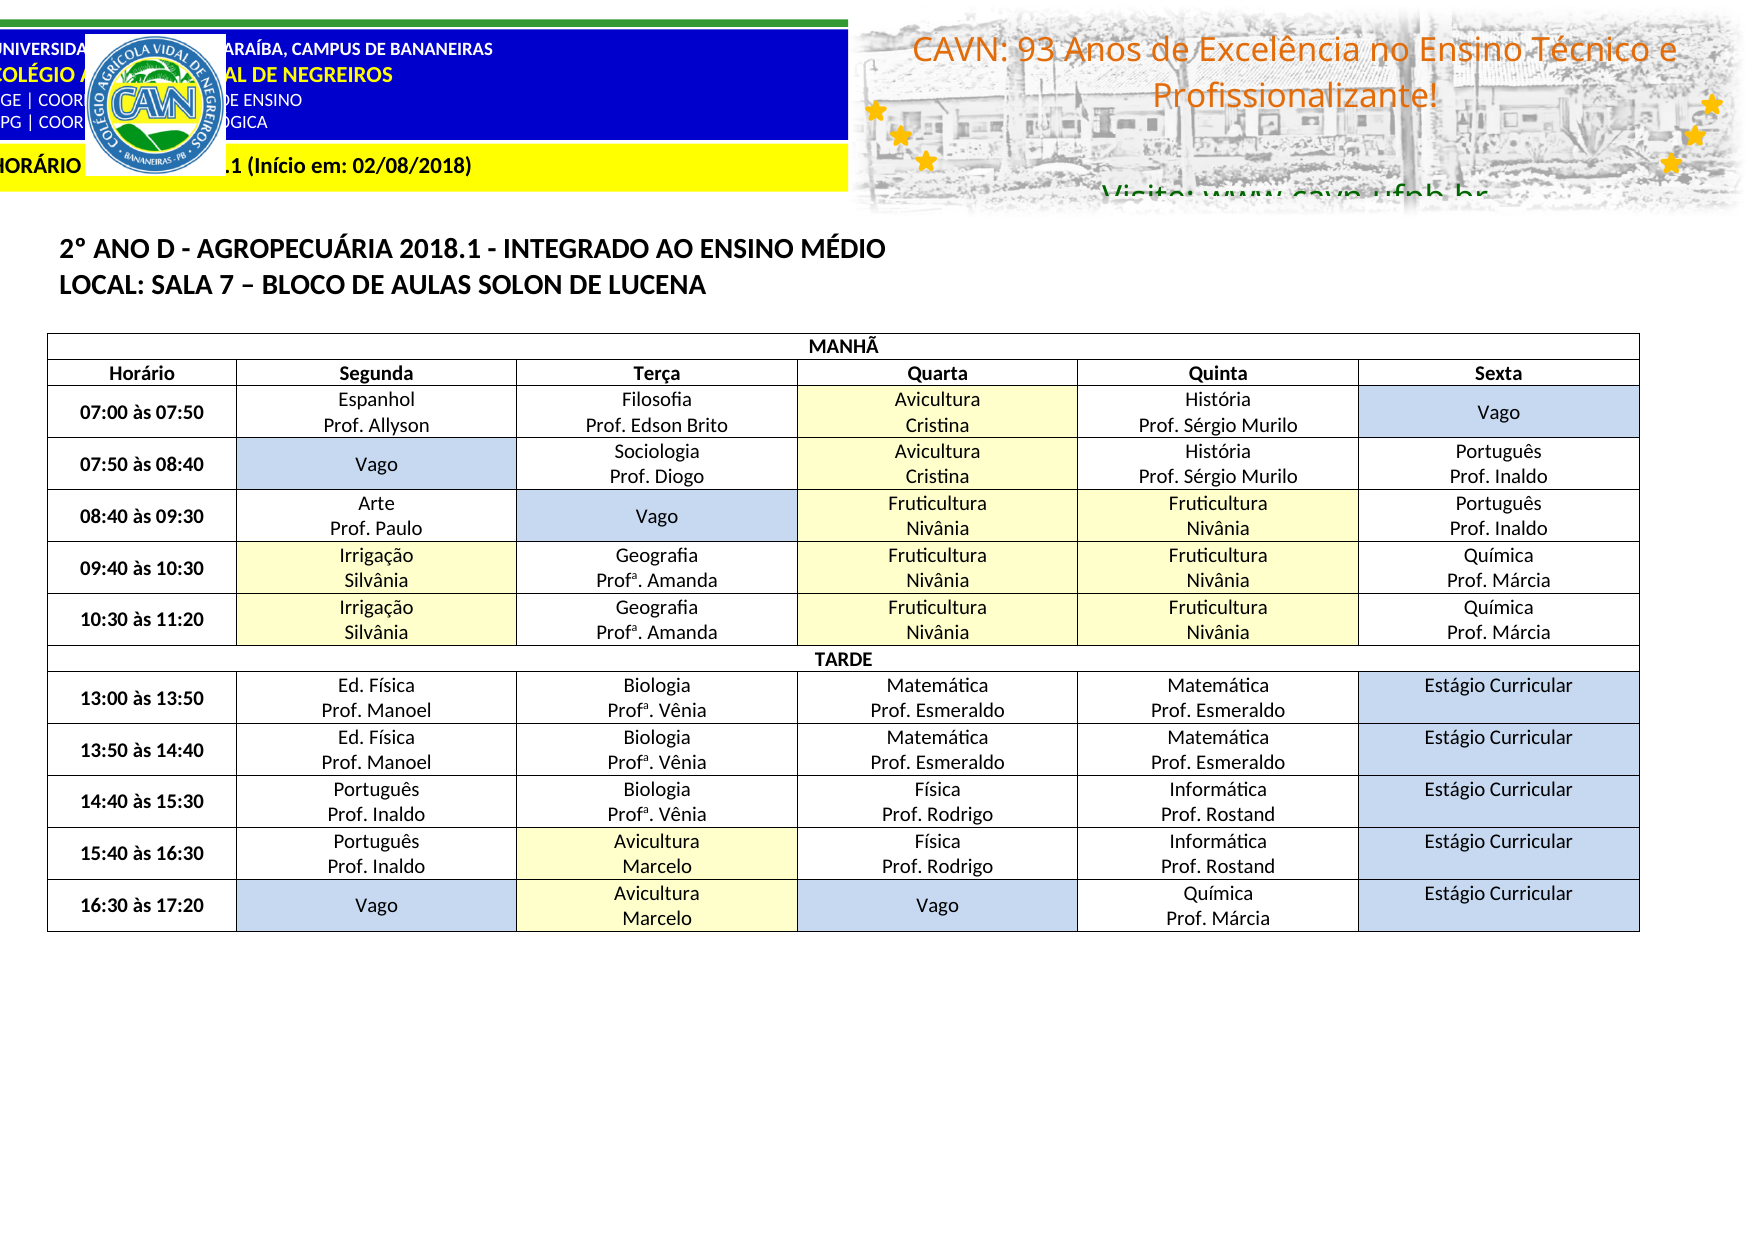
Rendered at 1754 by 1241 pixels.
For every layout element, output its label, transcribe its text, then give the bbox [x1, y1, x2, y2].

table_cell 10:30 às 11:20 [48, 594, 236, 645]
table_cell Informática Prof. Rostand [1078, 828, 1358, 879]
table_cell Irrigação Silvânia [237, 594, 516, 645]
table_cell Avicultura Cristina [798, 386, 1077, 437]
table_cell Química Prof. Márcia [1359, 542, 1639, 593]
table_cell Geografia Profa. Amanda [517, 542, 797, 593]
table_cell 13:50 às 14:40 [48, 724, 236, 775]
table_cell 16:30 às 17:20 [48, 880, 236, 931]
table_cell Estágio Curricular [1359, 724, 1639, 775]
text 2º ANO D - AGROPECUÁRIA 2018.1 - INTEGRADO AO ENSINO MÉDIO [59, 231, 1695, 266]
table_cell Ed. Física Prof. Manoel [237, 724, 516, 775]
table_header MANHÃ [48, 334, 1639, 359]
table_cell Matemática Prof. Esmeraldo [798, 672, 1077, 723]
table_cell Estágio Curricular [1359, 880, 1639, 931]
table_cell Estágio Curricular [1359, 828, 1639, 879]
table_cell TARDE [48, 646, 1639, 671]
table_cell Fruticultura Nivânia [1078, 542, 1358, 593]
table_cell Português Prof. Inaldo [1359, 490, 1639, 541]
table_cell Física Prof. Rodrigo [798, 828, 1077, 879]
table_cell Biologia Profa. Vênia [517, 776, 797, 827]
table_cell 08:40 às 09:30 [48, 490, 236, 541]
table_cell 14:40 às 15:30 [48, 776, 236, 827]
table_cell Fruticultura Nivânia [1078, 594, 1358, 645]
table_cell Espanhol Prof. Allyson [237, 386, 516, 437]
table_cell Quinta [1078, 360, 1358, 385]
table_cell Irrigação Silvânia [237, 542, 516, 593]
table_cell Arte Prof. Paulo [237, 490, 516, 541]
table_cell Horário [48, 360, 236, 385]
table_cell História Prof. Sérgio Murilo [1078, 438, 1358, 489]
table_cell Avicultura Marcelo [517, 880, 797, 931]
table_cell Fruticultura Nivânia [1078, 490, 1358, 541]
table_cell Fruticultura Nivânia [798, 490, 1077, 541]
table_cell Avicultura Marcelo [517, 828, 797, 879]
table_cell Matemática Prof. Esmeraldo [1078, 724, 1358, 775]
table_cell Biologia Profa. Vênia [517, 724, 797, 775]
table_cell 07:50 às 08:40 [48, 438, 236, 489]
table_cell Informática Prof. Rostand [1078, 776, 1358, 827]
table_cell 15:40 às 16:30 [48, 828, 236, 879]
table_cell Vago [517, 490, 797, 541]
table_cell Português Prof. Inaldo [237, 776, 516, 827]
table_cell Filosofia Prof. Edson Brito [517, 386, 797, 437]
table_cell Matemática Prof. Esmeraldo [1078, 672, 1358, 723]
table_cell Português Prof. Inaldo [237, 828, 516, 879]
table_cell Estágio Curricular [1359, 672, 1639, 723]
table_cell Geografia Profa. Amanda [517, 594, 797, 645]
table_cell Matemática Prof. Esmeraldo [798, 724, 1077, 775]
table_cell Avicultura Cristina [798, 438, 1077, 489]
table_cell 07:00 às 07:50 [48, 386, 236, 437]
table_cell Fruticultura Nivânia [798, 594, 1077, 645]
table_cell Sexta [1359, 360, 1639, 385]
table_cell Biologia Profa. Vênia [517, 672, 797, 723]
table_cell 09:40 às 10:30 [48, 542, 236, 593]
table_cell Vago [237, 880, 516, 931]
table_cell Vago [798, 880, 1077, 931]
table_cell Física Prof. Rodrigo [798, 776, 1077, 827]
table_cell Quarta [798, 360, 1077, 385]
table_cell 13:00 às 13:50 [48, 672, 236, 723]
picture [85, 34, 226, 176]
text LOCAL: SALA 7 – BLOCO DE AULAS SOLON DE LUCENA [59, 266, 1695, 302]
table_cell Vago [1359, 386, 1639, 437]
table_cell Português Prof. Inaldo [1359, 438, 1639, 489]
table_cell Terça [517, 360, 797, 385]
table_cell Fruticultura Nivânia [798, 542, 1077, 593]
table_cell Sociologia Prof. Diogo [517, 438, 797, 489]
table_cell Ed. Física Prof. Manoel [237, 672, 516, 723]
table_cell Vago [237, 438, 516, 489]
table_cell História Prof. Sérgio Murilo [1078, 386, 1358, 437]
table_cell Estágio Curricular [1359, 776, 1639, 827]
table_cell Química Prof. Márcia [1359, 594, 1639, 645]
table_cell Segunda [237, 360, 516, 385]
table_cell Química Prof. Márcia [1078, 880, 1358, 931]
